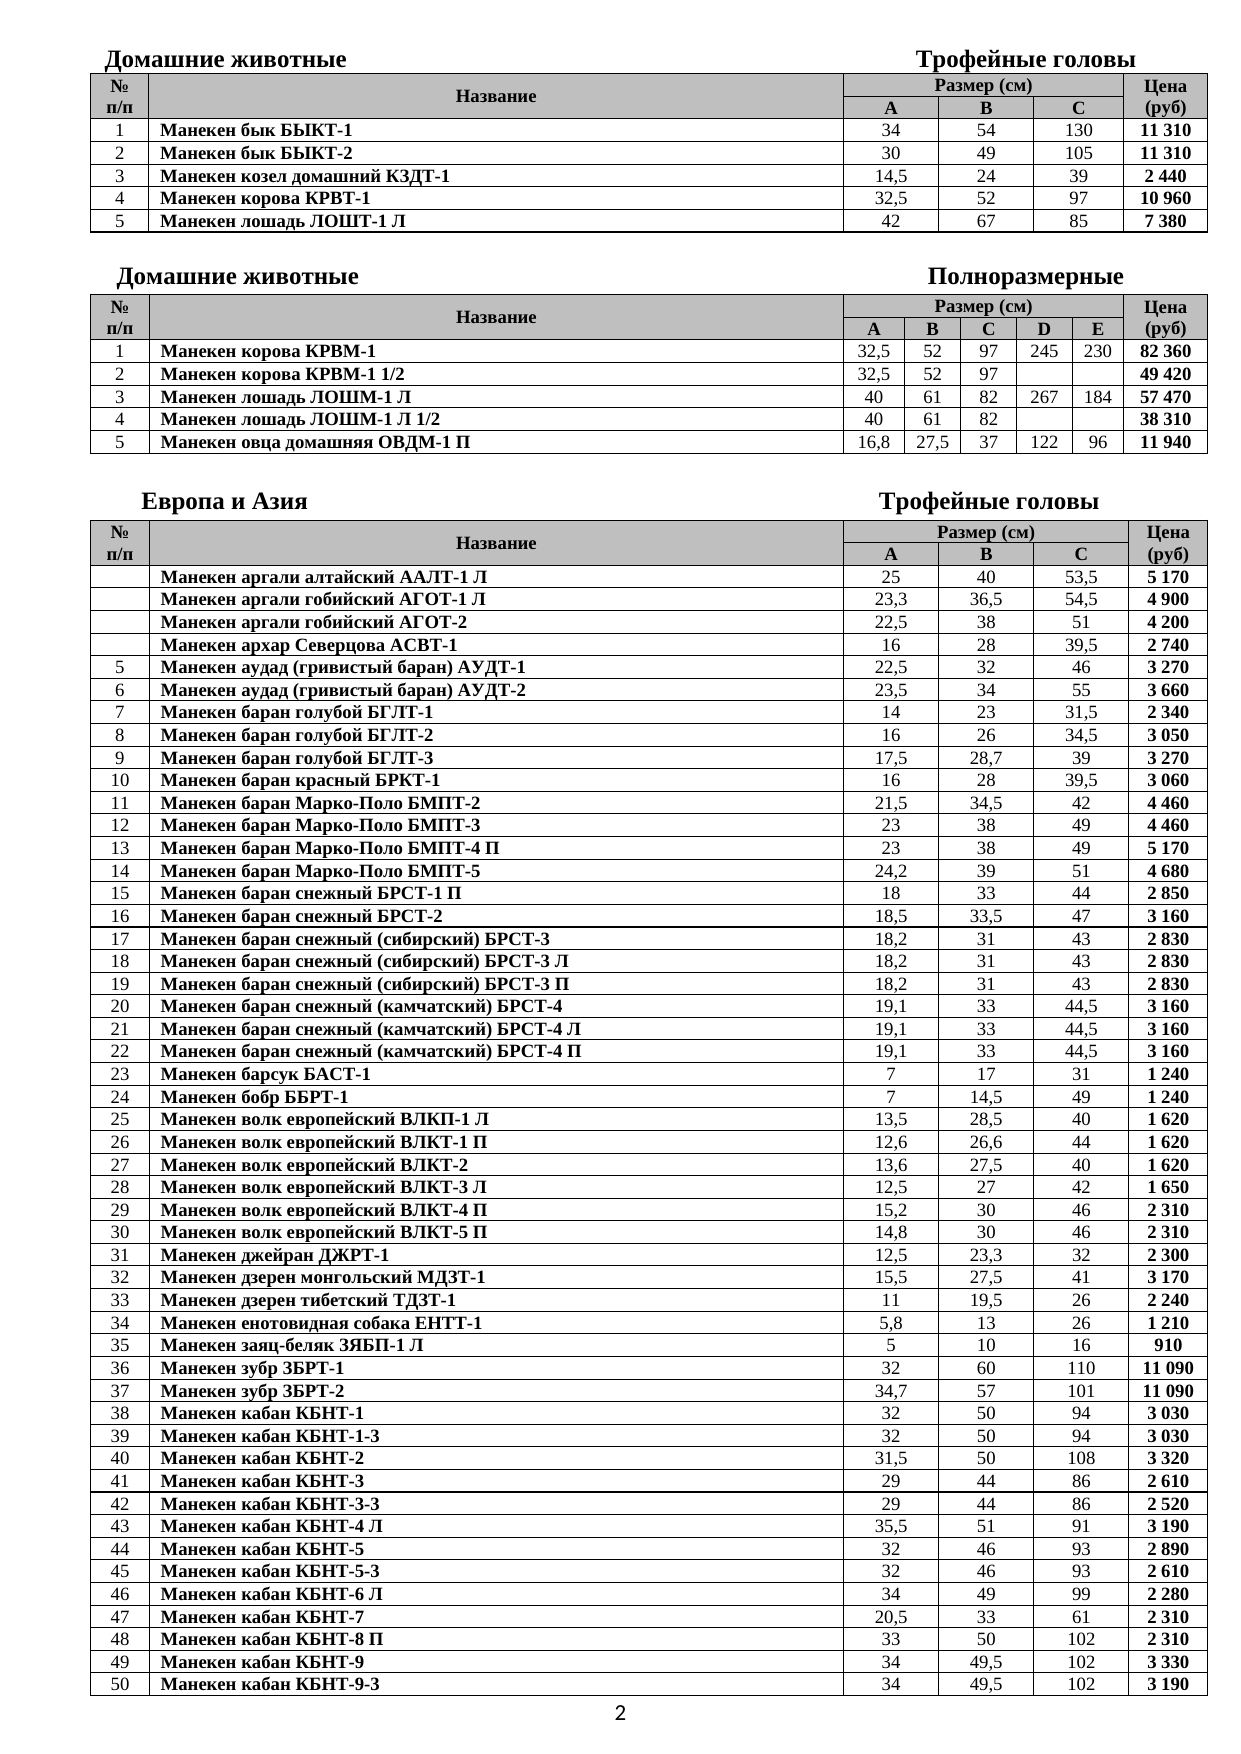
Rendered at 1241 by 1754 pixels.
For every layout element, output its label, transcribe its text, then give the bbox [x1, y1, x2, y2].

table_cell Манекен дзерен тибетский ТДЗТ-1 [150, 1289, 843, 1311]
table_cell 102 [1034, 1673, 1128, 1695]
table_cell 19,1 [844, 1040, 938, 1062]
table_cell Манекен кабан КБНТ-3-3 [150, 1493, 843, 1514]
table_cell 82 360 [1124, 340, 1207, 362]
table_cell 54 [939, 119, 1033, 141]
table_header Название [150, 295, 843, 339]
table_cell 2 [91, 142, 148, 163]
table_cell 97 [961, 340, 1016, 362]
table_cell 47 [1034, 905, 1128, 926]
table_cell 1 620 [1129, 1131, 1207, 1152]
table_cell 10 [939, 1334, 1033, 1356]
table_cell 24,2 [844, 860, 938, 881]
table_cell 2 310 [1129, 1199, 1207, 1220]
table_cell 99 [1034, 1583, 1128, 1604]
table_cell Манекен аргали гобийский АГОТ-1 Л [150, 588, 843, 610]
table_cell 44,5 [1034, 1018, 1128, 1039]
table_cell Манекен кабан КБНТ-1 [150, 1402, 843, 1424]
table_cell 97 [1034, 187, 1123, 209]
table_cell 11 090 [1129, 1380, 1207, 1401]
table_cell 16 [844, 724, 938, 746]
table_cell Манекен аудад (гривистый баран) АУДТ-2 [150, 679, 843, 700]
table_cell 1 240 [1129, 1086, 1207, 1107]
table_cell [91, 1086, 149, 1107]
table_cell [91, 860, 149, 881]
table_cell 57 470 [1124, 386, 1207, 407]
table_cell 4 460 [1129, 792, 1207, 813]
table_cell А [844, 543, 938, 565]
table_cell Манекен барсук БАСТ-1 [150, 1063, 843, 1084]
table_cell 33,5 [939, 905, 1033, 926]
table_cell 1 [91, 340, 149, 362]
table_cell 18,2 [844, 928, 938, 949]
text Европа и Азия Трофейные головы [75, 486, 1165, 515]
table_cell 57 [939, 1380, 1033, 1401]
table_cell [91, 928, 149, 949]
table_cell 1 210 [1129, 1312, 1207, 1333]
table_cell 39,5 [1034, 634, 1128, 655]
table_cell [91, 747, 149, 768]
table_cell С [1034, 543, 1128, 565]
table_cell 1 620 [1129, 1154, 1207, 1175]
table_cell 14 [844, 701, 938, 723]
table_cell 3 160 [1129, 905, 1207, 926]
table_cell 51 [1034, 860, 1128, 881]
table_cell [1017, 363, 1072, 384]
table_cell 31 [939, 950, 1033, 972]
table_cell 52 [939, 187, 1033, 209]
table_cell 26 [939, 724, 1033, 746]
table_cell 96 [1073, 431, 1123, 452]
table_cell [91, 792, 149, 813]
table_cell 12,6 [844, 1131, 938, 1152]
table_cell Манекен енотовидная собака ЕНТТ-1 [150, 1312, 843, 1333]
table_cell 2 300 [1129, 1244, 1207, 1265]
table_cell 49,5 [939, 1651, 1033, 1672]
table_cell [91, 1606, 149, 1627]
table_cell 82 [961, 386, 1016, 407]
table_cell 1 [91, 119, 148, 141]
table_cell Манекен корова КРВТ-1 [149, 187, 843, 209]
table_cell [1073, 408, 1123, 430]
table_cell 23,3 [844, 588, 938, 610]
table_cell [91, 1380, 149, 1401]
table_cell Манекен баран Марко-Поло БМПТ-2 [150, 792, 843, 813]
table_cell 55 [1034, 679, 1128, 700]
table_cell [91, 634, 149, 655]
table_cell 12,5 [844, 1244, 938, 1265]
table_cell 34,5 [1034, 724, 1128, 746]
table_cell 44 [1034, 882, 1128, 904]
table_cell 2 830 [1129, 950, 1207, 972]
table_cell Манекен кабан КБНТ-7 [150, 1606, 843, 1627]
table_cell 13,5 [844, 1108, 938, 1130]
table_cell Манекен аргали алтайский ААЛТ-1 Л [150, 566, 843, 587]
table_cell 34,7 [844, 1380, 938, 1401]
table_cell 11 [844, 1289, 938, 1311]
table_cell 46 [939, 1538, 1033, 1559]
table_cell [91, 1425, 149, 1446]
table_cell 5 [91, 210, 148, 231]
table_cell 7 [844, 1063, 938, 1084]
table_cell 52 [905, 340, 960, 362]
table_cell 42 [1034, 792, 1128, 813]
table_cell 34 [844, 1583, 938, 1604]
table_cell С [961, 318, 1016, 339]
table_cell 1 620 [1129, 1108, 1207, 1130]
table_cell 85 [1034, 210, 1123, 231]
table_cell 1 650 [1129, 1176, 1207, 1198]
table_cell 130 [1034, 119, 1123, 141]
table_cell В [905, 318, 960, 339]
table_cell [91, 1583, 149, 1604]
table_cell 31 [939, 973, 1033, 994]
table_cell Манекен лошадь ЛОШМ-1 Л [150, 386, 843, 407]
table_cell 18,2 [844, 950, 938, 972]
table_cell Манекен волк европейский ВЛКП-1 Л [150, 1108, 843, 1130]
table_cell Манекен кабан КБНТ-9 [150, 1651, 843, 1672]
table_cell 4 460 [1129, 814, 1207, 836]
table_cell 93 [1034, 1560, 1128, 1582]
table_cell 1 240 [1129, 1063, 1207, 1084]
table_cell E [1073, 318, 1123, 339]
table_cell 17 [939, 1063, 1033, 1084]
table_cell [91, 1560, 149, 1582]
table_cell 13,6 [844, 1154, 938, 1175]
table_cell 67 [939, 210, 1033, 231]
table_cell [91, 1266, 149, 1288]
table_cell [91, 837, 149, 858]
table_cell [91, 1199, 149, 1220]
table_cell 20,5 [844, 1606, 938, 1627]
table_header Размер (см) [844, 521, 1128, 542]
table_cell 31,5 [1034, 701, 1128, 723]
table_cell 49 [939, 142, 1033, 163]
table_cell 11 940 [1124, 431, 1207, 452]
table_cell 3 160 [1129, 995, 1207, 1017]
table_cell 49 420 [1124, 363, 1207, 384]
table_cell 44,5 [1034, 1040, 1128, 1062]
table_cell [91, 1628, 149, 1650]
table_cell [91, 1538, 149, 1559]
table_cell 28,5 [939, 1108, 1033, 1130]
table_cell 35,5 [844, 1515, 938, 1537]
table_cell 4 900 [1129, 588, 1207, 610]
table_cell 25 [844, 566, 938, 587]
table_cell 3 030 [1129, 1402, 1207, 1424]
table_cell Манекен дзерен монгольский МДЗТ-1 [150, 1266, 843, 1288]
table_cell 3 270 [1129, 656, 1207, 678]
table_cell 40 [1034, 1154, 1128, 1175]
table_cell 3 660 [1129, 679, 1207, 700]
table_cell 44 [1034, 1131, 1128, 1152]
table_cell 2 520 [1129, 1493, 1207, 1514]
table_cell 11 310 [1124, 119, 1207, 141]
table_cell 41 [1034, 1266, 1128, 1288]
table_cell 2 610 [1129, 1470, 1207, 1491]
table_cell [91, 1221, 149, 1243]
table_cell 2 [91, 363, 149, 384]
table_cell А [844, 97, 938, 118]
table_cell Манекен баран Марко-Поло БМПТ-5 [150, 860, 843, 881]
table_cell 102 [1034, 1651, 1128, 1672]
table_cell 33 [844, 1628, 938, 1650]
table_cell В [939, 543, 1033, 565]
table_cell Манекен корова КРВМ-1 [150, 340, 843, 362]
table_cell 50 [939, 1628, 1033, 1650]
table_cell 46 [1034, 1221, 1128, 1243]
table_header Размер (см) [844, 295, 1123, 317]
table_cell 34 [844, 1651, 938, 1672]
table_cell 5 [844, 1334, 938, 1356]
table_cell 5 170 [1129, 837, 1207, 858]
table_cell [91, 995, 149, 1017]
table_cell 51 [1034, 611, 1128, 632]
table_cell Манекен баран Марко-Поло БМПТ-3 [150, 814, 843, 836]
table_cell 3 060 [1129, 769, 1207, 791]
table_cell [1073, 363, 1123, 384]
table_cell [91, 1063, 149, 1084]
table_cell 23,5 [844, 679, 938, 700]
table_cell 3 030 [1129, 1425, 1207, 1446]
table_cell 26 [1034, 1312, 1128, 1333]
table_cell [91, 1334, 149, 1356]
table_cell [91, 1470, 149, 1491]
table_cell Манекен кабан КБНТ-6 Л [150, 1583, 843, 1604]
table_cell [91, 1289, 149, 1311]
table_cell Манекен баран голубой БГЛТ-3 [150, 747, 843, 768]
table_cell Манекен волк европейский ВЛКТ-4 П [150, 1199, 843, 1220]
table_cell 19,5 [939, 1289, 1033, 1311]
table_cell 23 [939, 701, 1033, 723]
table_cell 22,5 [844, 611, 938, 632]
table_cell 2 310 [1129, 1221, 1207, 1243]
table_cell 16,8 [844, 431, 904, 452]
text Домашние животные Полноразмерные [75, 261, 1165, 290]
table_cell 27,5 [905, 431, 960, 452]
table_header № п/п [91, 295, 149, 339]
table_cell 3 170 [1129, 1266, 1207, 1288]
table_cell 97 [961, 363, 1016, 384]
table_cell 53,5 [1034, 566, 1128, 587]
table_cell 61 [905, 408, 960, 430]
table_cell 34 [844, 1673, 938, 1695]
table_cell Манекен кабан КБНТ-5-3 [150, 1560, 843, 1582]
table_cell 4 [91, 187, 148, 209]
table_cell Манекен волк европейский ВЛКТ-1 П [150, 1131, 843, 1152]
table_cell 49 [1034, 837, 1128, 858]
table_cell Манекен аудад (гривистый баран) АУДТ-1 [150, 656, 843, 678]
table_cell Манекен баран снежный (камчатский) БРСТ-4 Л [150, 1018, 843, 1039]
table_cell Манекен баран снежный БРСТ-1 П [150, 882, 843, 904]
table_cell 13 [939, 1312, 1033, 1333]
table_cell 91 [1034, 1515, 1128, 1537]
table_cell 11 310 [1124, 142, 1207, 163]
table_cell 60 [939, 1357, 1033, 1378]
table_cell 33 [939, 995, 1033, 1017]
table_cell Манекен баран голубой БГЛТ-1 [150, 701, 843, 723]
table_cell [91, 1018, 149, 1039]
table_cell Манекен архар Северцова АСВТ-1 [150, 634, 843, 655]
table_cell Манекен лошадь ЛОШМ-1 Л 1/2 [150, 408, 843, 430]
table_cell 2 240 [1129, 1289, 1207, 1311]
table_cell 42 [844, 210, 938, 231]
table_cell 51 [939, 1515, 1033, 1537]
table_cell 3 160 [1129, 1018, 1207, 1039]
table_cell Манекен кабан КБНТ-8 П [150, 1628, 843, 1650]
table_cell Манекен бык БЫКТ-1 [149, 119, 843, 141]
table_cell 31 [939, 928, 1033, 949]
table_cell 40 [844, 408, 904, 430]
table_cell Манекен бык БЫКТ-2 [149, 142, 843, 163]
table_cell Манекен козел домашний КЗДТ-1 [149, 165, 843, 186]
table_cell 2 440 [1124, 165, 1207, 186]
table_cell 40 [939, 566, 1033, 587]
table_cell D [1017, 318, 1072, 339]
table_cell 5 [91, 431, 149, 452]
table_cell 27,5 [939, 1154, 1033, 1175]
table_cell 26,6 [939, 1131, 1033, 1152]
table_header № п/п [91, 521, 149, 565]
table_cell 2 610 [1129, 1560, 1207, 1582]
table_cell Манекен кабан КБНТ-5 [150, 1538, 843, 1559]
table_cell Манекен заяц-беляк ЗЯБП-1 Л [150, 1334, 843, 1356]
table_cell 23 [844, 814, 938, 836]
table_cell [91, 1176, 149, 1198]
table_cell 3 [91, 386, 149, 407]
table_cell [91, 656, 149, 678]
table_cell Манекен баран снежный (сибирский) БРСТ-3 П [150, 973, 843, 994]
table_cell [91, 1493, 149, 1514]
table_cell Манекен лошадь ЛОШТ-1 Л [149, 210, 843, 231]
table_cell 3 [91, 165, 148, 186]
table_cell 32,5 [844, 187, 938, 209]
table_cell Манекен овца домашняя ОВДМ-1 П [150, 431, 843, 452]
table_cell 94 [1034, 1425, 1128, 1446]
table_cell 19,1 [844, 1018, 938, 1039]
table_cell 49,5 [939, 1673, 1033, 1695]
table_cell [91, 1040, 149, 1062]
table_cell 32 [1034, 1244, 1128, 1265]
table_cell 14,5 [844, 165, 938, 186]
table_cell 39 [939, 860, 1033, 881]
table_cell [91, 1244, 149, 1265]
table_cell [91, 905, 149, 926]
table_cell 43 [1034, 973, 1128, 994]
table_cell 50 [939, 1402, 1033, 1424]
table_cell 19,1 [844, 995, 938, 1017]
table_cell 40 [844, 386, 904, 407]
table_cell 39,5 [1034, 769, 1128, 791]
table_cell Манекен баран Марко-Поло БМПТ-4 П [150, 837, 843, 858]
table_cell Манекен кабан КБНТ-3 [150, 1470, 843, 1491]
table_cell [91, 724, 149, 746]
table_cell Манекен джейран ДЖРТ-1 [150, 1244, 843, 1265]
table_cell [91, 814, 149, 836]
table_cell 61 [905, 386, 960, 407]
table_cell [91, 973, 149, 994]
table_cell 15,2 [844, 1199, 938, 1220]
table_cell 23,3 [939, 1244, 1033, 1265]
table_cell 28 [939, 769, 1033, 791]
table_cell В [939, 97, 1033, 118]
table_cell Манекен зубр ЗБРТ-1 [150, 1357, 843, 1378]
table_cell 230 [1073, 340, 1123, 362]
table_header Название [149, 74, 843, 118]
table_cell 32 [844, 1538, 938, 1559]
table_cell 7 [844, 1086, 938, 1107]
table_cell 46 [939, 1560, 1033, 1582]
table_cell 32,5 [844, 363, 904, 384]
table_cell Манекен аргали гобийский АГОТ-2 [150, 611, 843, 632]
table_cell 44,5 [1034, 995, 1128, 1017]
table_cell 24 [939, 165, 1033, 186]
table_cell 38 [939, 837, 1033, 858]
table_cell 39 [1034, 747, 1128, 768]
table_cell [91, 1402, 149, 1424]
table_cell [91, 769, 149, 791]
table_cell 33 [939, 1040, 1033, 1062]
table_cell 31 [1034, 1063, 1128, 1084]
table_cell [91, 701, 149, 723]
table_cell 26 [1034, 1289, 1128, 1311]
table_cell 2 830 [1129, 973, 1207, 994]
table_cell 22,5 [844, 656, 938, 678]
table_cell [91, 1357, 149, 1378]
table_cell 3 320 [1129, 1447, 1207, 1469]
table_cell 46 [1034, 656, 1128, 678]
table_cell 27,5 [939, 1266, 1033, 1288]
table_cell 34 [939, 679, 1033, 700]
table_cell 43 [1034, 950, 1128, 972]
table_cell 32,5 [844, 340, 904, 362]
table_cell Манекен баран снежный (камчатский) БРСТ-4 П [150, 1040, 843, 1062]
table_cell 82 [961, 408, 1016, 430]
table_cell Манекен кабан КБНТ-1-3 [150, 1425, 843, 1446]
table_cell 5,8 [844, 1312, 938, 1333]
table_cell 16 [844, 634, 938, 655]
table_cell 18,2 [844, 973, 938, 994]
table_cell 27 [939, 1176, 1033, 1198]
table_cell 2 310 [1129, 1628, 1207, 1650]
table_cell 44 [939, 1470, 1033, 1491]
table_cell 245 [1017, 340, 1072, 362]
table_cell 28 [939, 634, 1033, 655]
table_cell 30 [939, 1199, 1033, 1220]
table_cell [91, 1515, 149, 1537]
table_cell 2 740 [1129, 634, 1207, 655]
table_cell 11 090 [1129, 1357, 1207, 1378]
table_cell [91, 566, 149, 587]
table_cell [91, 1673, 149, 1695]
text Домашние животные Трофейные головы [75, 44, 1165, 73]
table_cell 33 [939, 1606, 1033, 1627]
table_cell 42 [1034, 1176, 1128, 1198]
table_cell [1017, 408, 1072, 430]
table_cell Манекен волк европейский ВЛКТ-2 [150, 1154, 843, 1175]
table_cell 86 [1034, 1493, 1128, 1514]
table_cell Манекен баран снежный (сибирский) БРСТ-3 Л [150, 950, 843, 972]
table_header Цена (руб) [1124, 74, 1207, 118]
table_cell 33 [939, 882, 1033, 904]
table_cell Манекен зубр ЗБРТ-2 [150, 1380, 843, 1401]
table_cell 29 [844, 1493, 938, 1514]
table_cell [91, 679, 149, 700]
table_cell 2 280 [1129, 1583, 1207, 1604]
table_cell 32 [939, 656, 1033, 678]
table_cell Манекен кабан КБНТ-2 [150, 1447, 843, 1469]
table_cell 32 [844, 1560, 938, 1582]
table_cell 32 [844, 1357, 938, 1378]
table_cell 50 [939, 1447, 1033, 1469]
table_cell 23 [844, 837, 938, 858]
table_cell 3 270 [1129, 747, 1207, 768]
table_cell 38 [939, 814, 1033, 836]
table_cell 16 [1034, 1334, 1128, 1356]
table_cell 49 [1034, 814, 1128, 836]
table_cell 44 [939, 1493, 1033, 1514]
table_cell 30 [939, 1221, 1033, 1243]
table_cell С [1034, 97, 1123, 118]
table_cell 110 [1034, 1357, 1128, 1378]
table_header Цена (руб) [1129, 521, 1207, 565]
table_cell 37 [961, 431, 1016, 452]
table_cell Манекен баран снежный (камчатский) БРСТ-4 [150, 995, 843, 1017]
table_cell 86 [1034, 1470, 1128, 1491]
table_cell 4 200 [1129, 611, 1207, 632]
table_cell 17,5 [844, 747, 938, 768]
table_cell [91, 1312, 149, 1333]
table_cell 38 [939, 611, 1033, 632]
table_cell 102 [1034, 1628, 1128, 1650]
table_cell Манекен баран голубой БГЛТ-2 [150, 724, 843, 746]
table_cell Манекен бобр ББРТ-1 [150, 1086, 843, 1107]
table_cell 28,7 [939, 747, 1033, 768]
table_cell Манекен кабан КБНТ-9-3 [150, 1673, 843, 1695]
table_cell 3 050 [1129, 724, 1207, 746]
table_cell 33 [939, 1018, 1033, 1039]
table_cell А [844, 318, 904, 339]
table_cell 16 [844, 769, 938, 791]
table_cell [91, 1131, 149, 1152]
table_cell 184 [1073, 386, 1123, 407]
table_cell Манекен волк европейский ВЛКТ-3 Л [150, 1176, 843, 1198]
table_cell 267 [1017, 386, 1072, 407]
table_cell 54,5 [1034, 588, 1128, 610]
table_cell 2 310 [1129, 1606, 1207, 1627]
table_cell [91, 1651, 149, 1672]
table_cell 43 [1034, 928, 1128, 949]
table_cell 93 [1034, 1538, 1128, 1559]
table_cell 2 340 [1129, 701, 1207, 723]
table_cell 5 170 [1129, 566, 1207, 587]
table_cell 7 380 [1124, 210, 1207, 231]
table_header Название [150, 521, 843, 565]
table_cell 4 680 [1129, 860, 1207, 881]
table_cell 34,5 [939, 792, 1033, 813]
table_cell [91, 588, 149, 610]
table_cell 94 [1034, 1402, 1128, 1424]
table_cell Манекен баран снежный (сибирский) БРСТ-3 [150, 928, 843, 949]
table_cell 30 [844, 142, 938, 163]
table_cell 32 [844, 1425, 938, 1446]
table_cell 34 [844, 119, 938, 141]
table_header № п/п [91, 74, 148, 118]
table_cell 18,5 [844, 905, 938, 926]
table_cell 122 [1017, 431, 1072, 452]
table_cell [91, 882, 149, 904]
table_cell Манекен кабан КБНТ-4 Л [150, 1515, 843, 1537]
table_header Размер (см) [844, 74, 1123, 96]
table_cell Манекен баран снежный БРСТ-2 [150, 905, 843, 926]
table_cell 50 [939, 1425, 1033, 1446]
table_cell 2 850 [1129, 882, 1207, 904]
table_cell 39 [1034, 165, 1123, 186]
table_cell 49 [1034, 1086, 1128, 1107]
table_cell 108 [1034, 1447, 1128, 1469]
table_cell 29 [844, 1470, 938, 1491]
table_cell Манекен баран красный БРКТ-1 [150, 769, 843, 791]
table_cell 3 330 [1129, 1651, 1207, 1672]
table_cell 49 [939, 1583, 1033, 1604]
table_cell 2 890 [1129, 1538, 1207, 1559]
table_cell [91, 950, 149, 972]
table_cell 21,5 [844, 792, 938, 813]
table_cell 10 960 [1124, 187, 1207, 209]
table_cell 46 [1034, 1199, 1128, 1220]
table_cell 40 [1034, 1108, 1128, 1130]
table_cell [91, 1154, 149, 1175]
table_cell Манекен корова КРВМ-1 1/2 [150, 363, 843, 384]
table_cell 36,5 [939, 588, 1033, 610]
table_cell 12,5 [844, 1176, 938, 1198]
table_cell [91, 1447, 149, 1469]
table_cell 3 190 [1129, 1515, 1207, 1537]
table_cell 2 830 [1129, 928, 1207, 949]
table_cell 3 190 [1129, 1673, 1207, 1695]
table_cell 38 310 [1124, 408, 1207, 430]
table_cell [91, 1108, 149, 1130]
table_cell 14,5 [939, 1086, 1033, 1107]
table_cell 32 [844, 1402, 938, 1424]
table_cell 52 [905, 363, 960, 384]
table_cell 14,8 [844, 1221, 938, 1243]
table_cell 15,5 [844, 1266, 938, 1288]
table_cell 61 [1034, 1606, 1128, 1627]
table_cell 3 160 [1129, 1040, 1207, 1062]
table_cell [91, 611, 149, 632]
table_header Цена (руб) [1124, 295, 1207, 339]
table_cell 101 [1034, 1380, 1128, 1401]
table_cell Манекен волк европейский ВЛКТ-5 П [150, 1221, 843, 1243]
table_cell 31,5 [844, 1447, 938, 1469]
table_cell 4 [91, 408, 149, 430]
table_cell 18 [844, 882, 938, 904]
table_cell 105 [1034, 142, 1123, 163]
table_cell 910 [1129, 1334, 1207, 1356]
